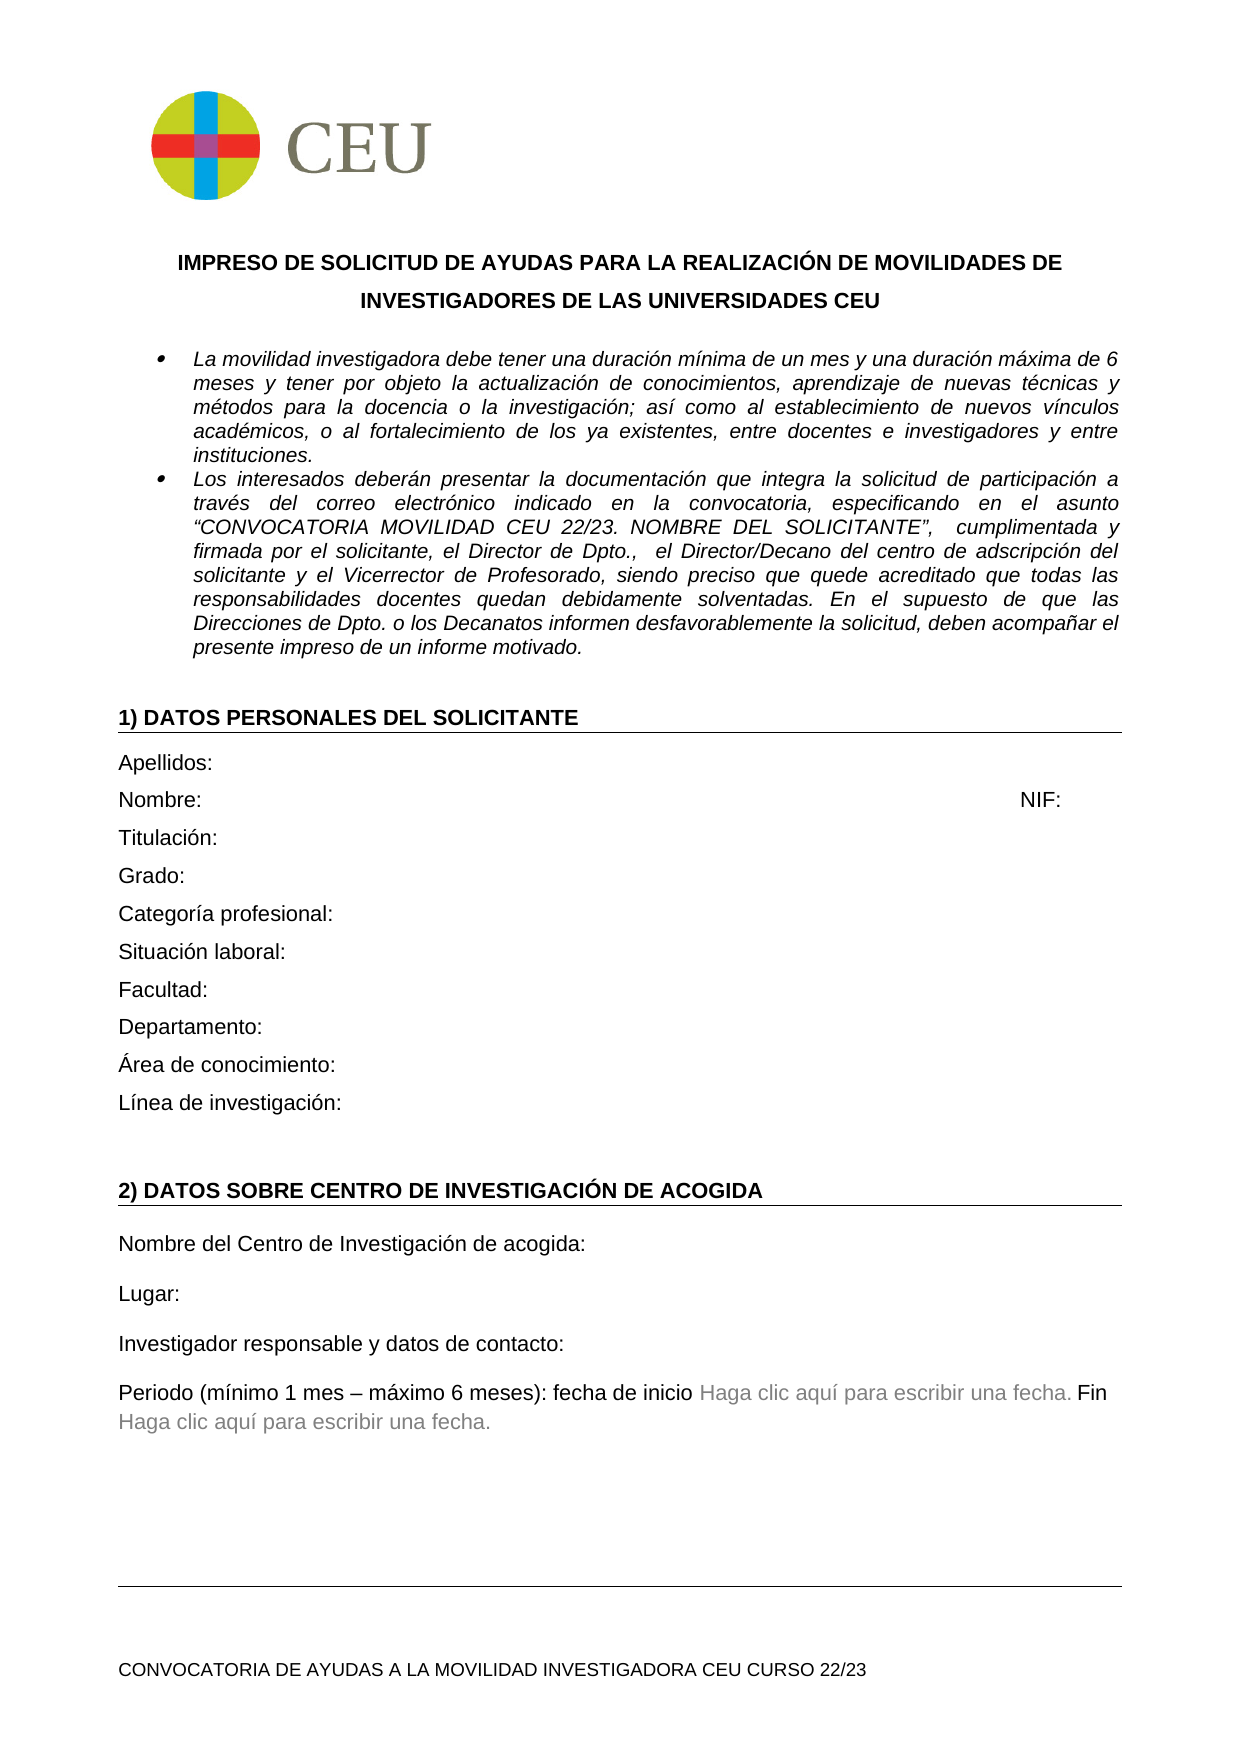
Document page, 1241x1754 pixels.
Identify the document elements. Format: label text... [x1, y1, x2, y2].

text Lugar: [118, 1281, 1122, 1306]
text Nombre del Centro de Investigación de acogida: [118, 1231, 1122, 1256]
text Titulación: [118, 825, 1122, 850]
text Investigador responsable y datos de contacto: [118, 1331, 1122, 1356]
text Línea de investigación: [118, 1090, 1122, 1115]
text 1) DATOS PERSONALES DEL SOLICITANTE [118, 704, 1122, 732]
text IMPRESO DE SOLICITUD DE AYUDAS PARA LA REALIZACIÓN DE MOVILIDADES DE INVESTIGADORES DE LAS UNIVERSIDADES CEU [118, 250, 1122, 313]
list La movilidad investigadora debe tener una duración mínima de un mes y una duración máxima de 6 meses y tener por objeto la actualización de conocimientos, aprendizaje de nuevas técnicas y métodos para la docencia o la investigación; así como al establecimiento de nuevos vínculos académicos, o al fortalecimiento de los ya existentes, entre docentes e investigadores y entre instituciones. [156, 347, 1122, 467]
text Grado: [118, 863, 1122, 888]
text Situación laboral: [118, 939, 1122, 964]
text Área de conocimiento: [118, 1052, 1122, 1077]
picture [37, 0, 469, 235]
text Apellidos: [118, 749, 1122, 775]
text 2) DATOS SOBRE CENTRO DE INVESTIGACIÓN DE ACOGIDA [118, 1177, 1122, 1205]
text Facultad: [118, 976, 1122, 1002]
text Nombre: NIF: [118, 787, 1122, 813]
text Periodo (mínimo 1 mes – máximo 6 meses): fecha de inicio Fin [118, 1380, 1122, 1434]
text Categoría profesional: [118, 901, 1122, 926]
text Departamento: [118, 1014, 1122, 1039]
list Los interesados deberán presentar la documentación que integra la solicitud de participación a través del correo electrónico indicado en la convocatoria, especificando en el asunto “CONVOCATORIA MOVILIDAD CEU 22/23. NOMBRE DEL SOLICITANTE”, cumplimentada y firmada por el solicitante, el Director de Dpto., el Director/Decano del centro de adscripción del solicitante y el Vicerrector de Profesorado, siendo preciso que quede acreditado que todas las responsabilidades docentes quedan debidamente solventadas. En el supuesto de que las Direcciones de Dpto. o los Decanatos informen desfavorablemente la solicitud, deben acompañar el presente impreso de un informe motivado. [156, 467, 1122, 658]
